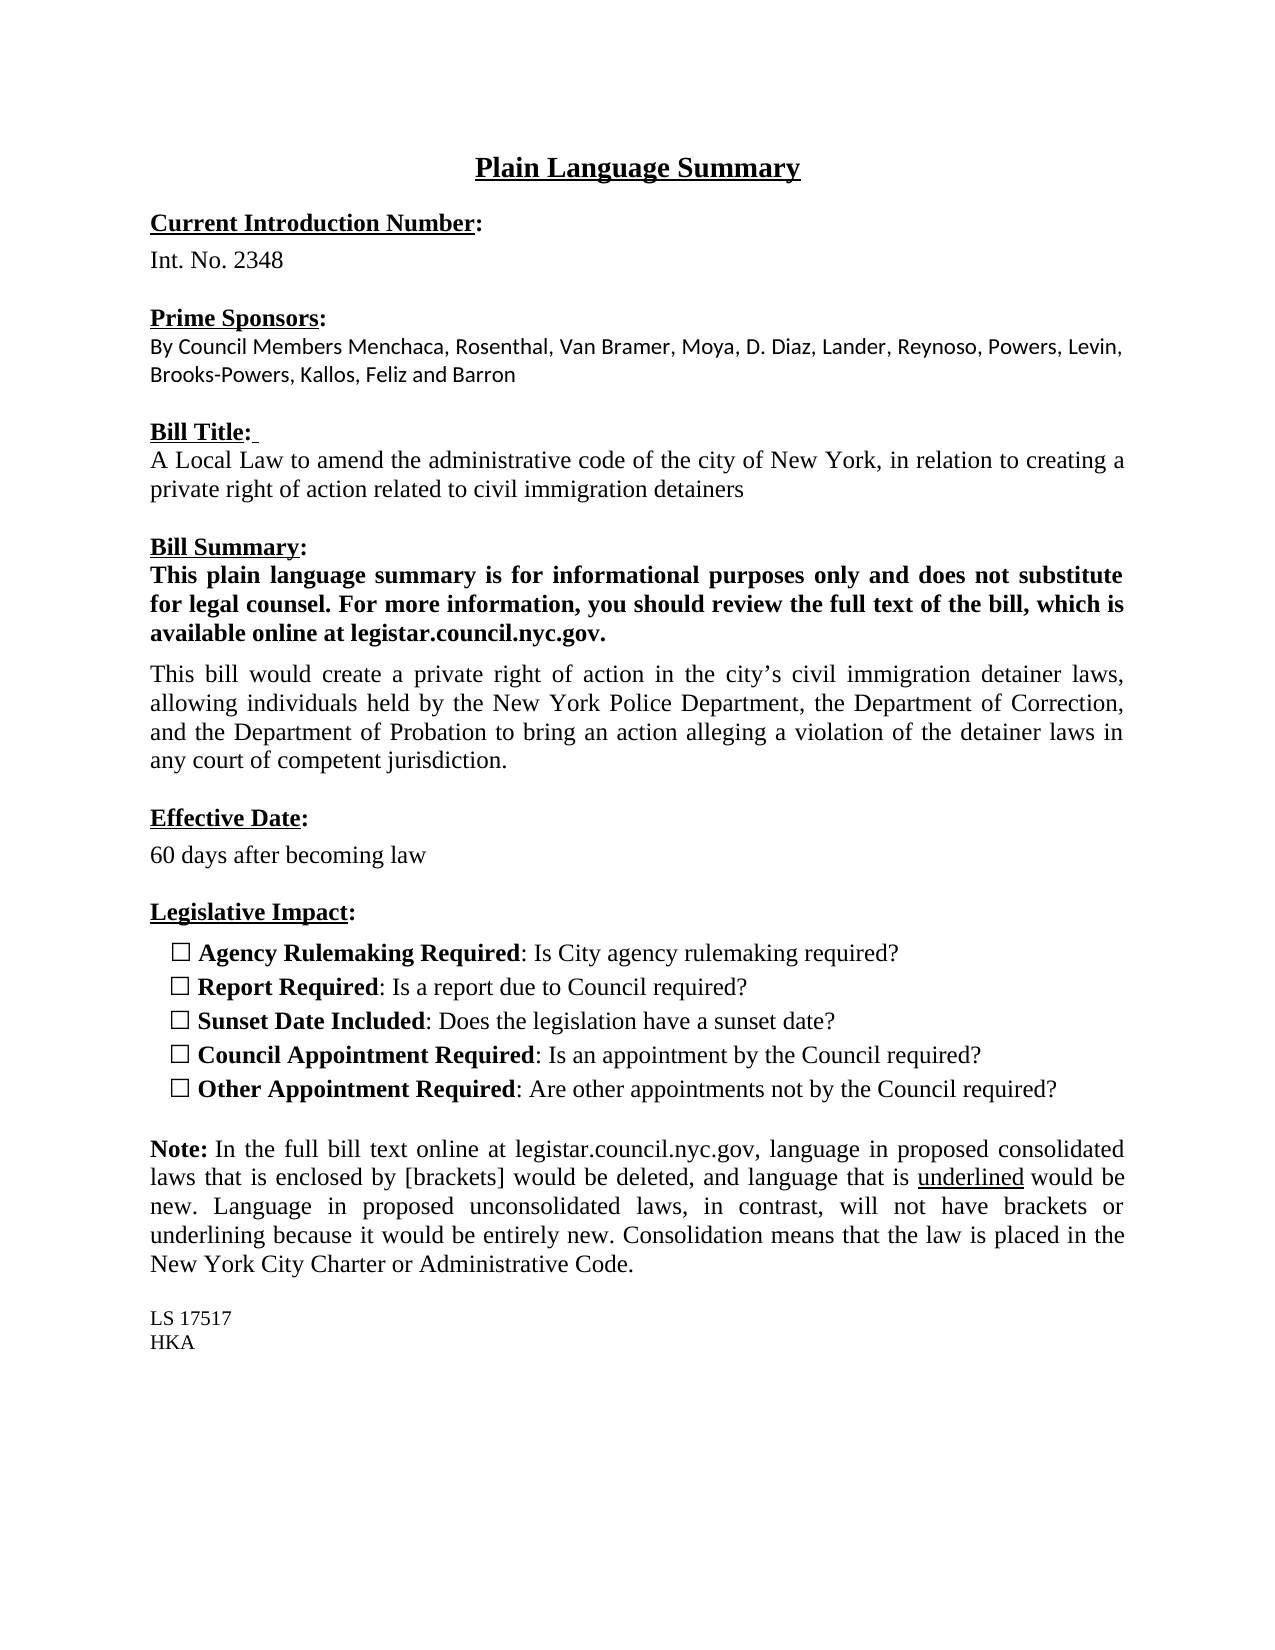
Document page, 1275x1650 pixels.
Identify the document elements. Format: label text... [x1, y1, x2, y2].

text Legislative Impact: [150, 897, 1125, 926]
text Note: In the full bill text online at legistar.council.nyc.gov, language in proposed consolidated laws that is enclosed by [brackets] would be deleted, and language that is underlined would be new. Language in proposed unconsolidated laws, in contrast, will not have brackets or underlining because it would be entirely new. Consolidation means that the law is placed in the New York City Charter or Administrative Code. [150, 1134, 1125, 1277]
text Effective Date: [150, 803, 1125, 832]
text A Local Law to amend the administrative code of the city of New York, in relation to creating a private right of action related to civil immigration detainers [150, 445, 1125, 503]
text Int. No. 2348 [150, 246, 1125, 274]
text Bill Summary: [150, 532, 1125, 560]
text This plain language summary is for informational purposes only and does not substitute for legal counsel. For more information, you should review the full text of the bill, which is available online at legistar.council.nyc.gov. [150, 560, 1125, 647]
text Report Required: Is a report due to Council required? [169, 969, 1125, 1003]
text Council Appointment Required: Is an appointment by the Council required? [169, 1037, 1125, 1071]
text Other Appointment Required: Are other appointments not by the Council required? [169, 1071, 1125, 1105]
text HKA [150, 1330, 1125, 1354]
text Current Introduction Number: [150, 208, 1125, 237]
text By Council Members Menchaca, Rosenthal, Van Bramer, Moya, D. Diaz, Lander, Reynoso, Powers, Levin, Brooks-Powers, Kallos, Feliz and Barron [150, 332, 1125, 388]
text 60 days after becoming law [150, 840, 1125, 869]
text LS 17517 [150, 1306, 1125, 1330]
text Agency Rulemaking Required: Is City agency rulemaking required? [169, 934, 1125, 969]
text This bill would create a private right of action in the city’s civil immigration detainer laws, allowing individuals held by the New York Police Department, the Department of Correction, and the Department of Probation to bring an action alleging a violation of the detainer laws in any court of competent jurisdiction. [150, 659, 1125, 774]
text Bill Title: [150, 417, 1125, 445]
text Plain Language Summary [150, 150, 1125, 183]
text Prime Sponsors: [150, 303, 1125, 332]
text Sunset Date Included: Does the legislation have a sunset date? [169, 1003, 1125, 1037]
